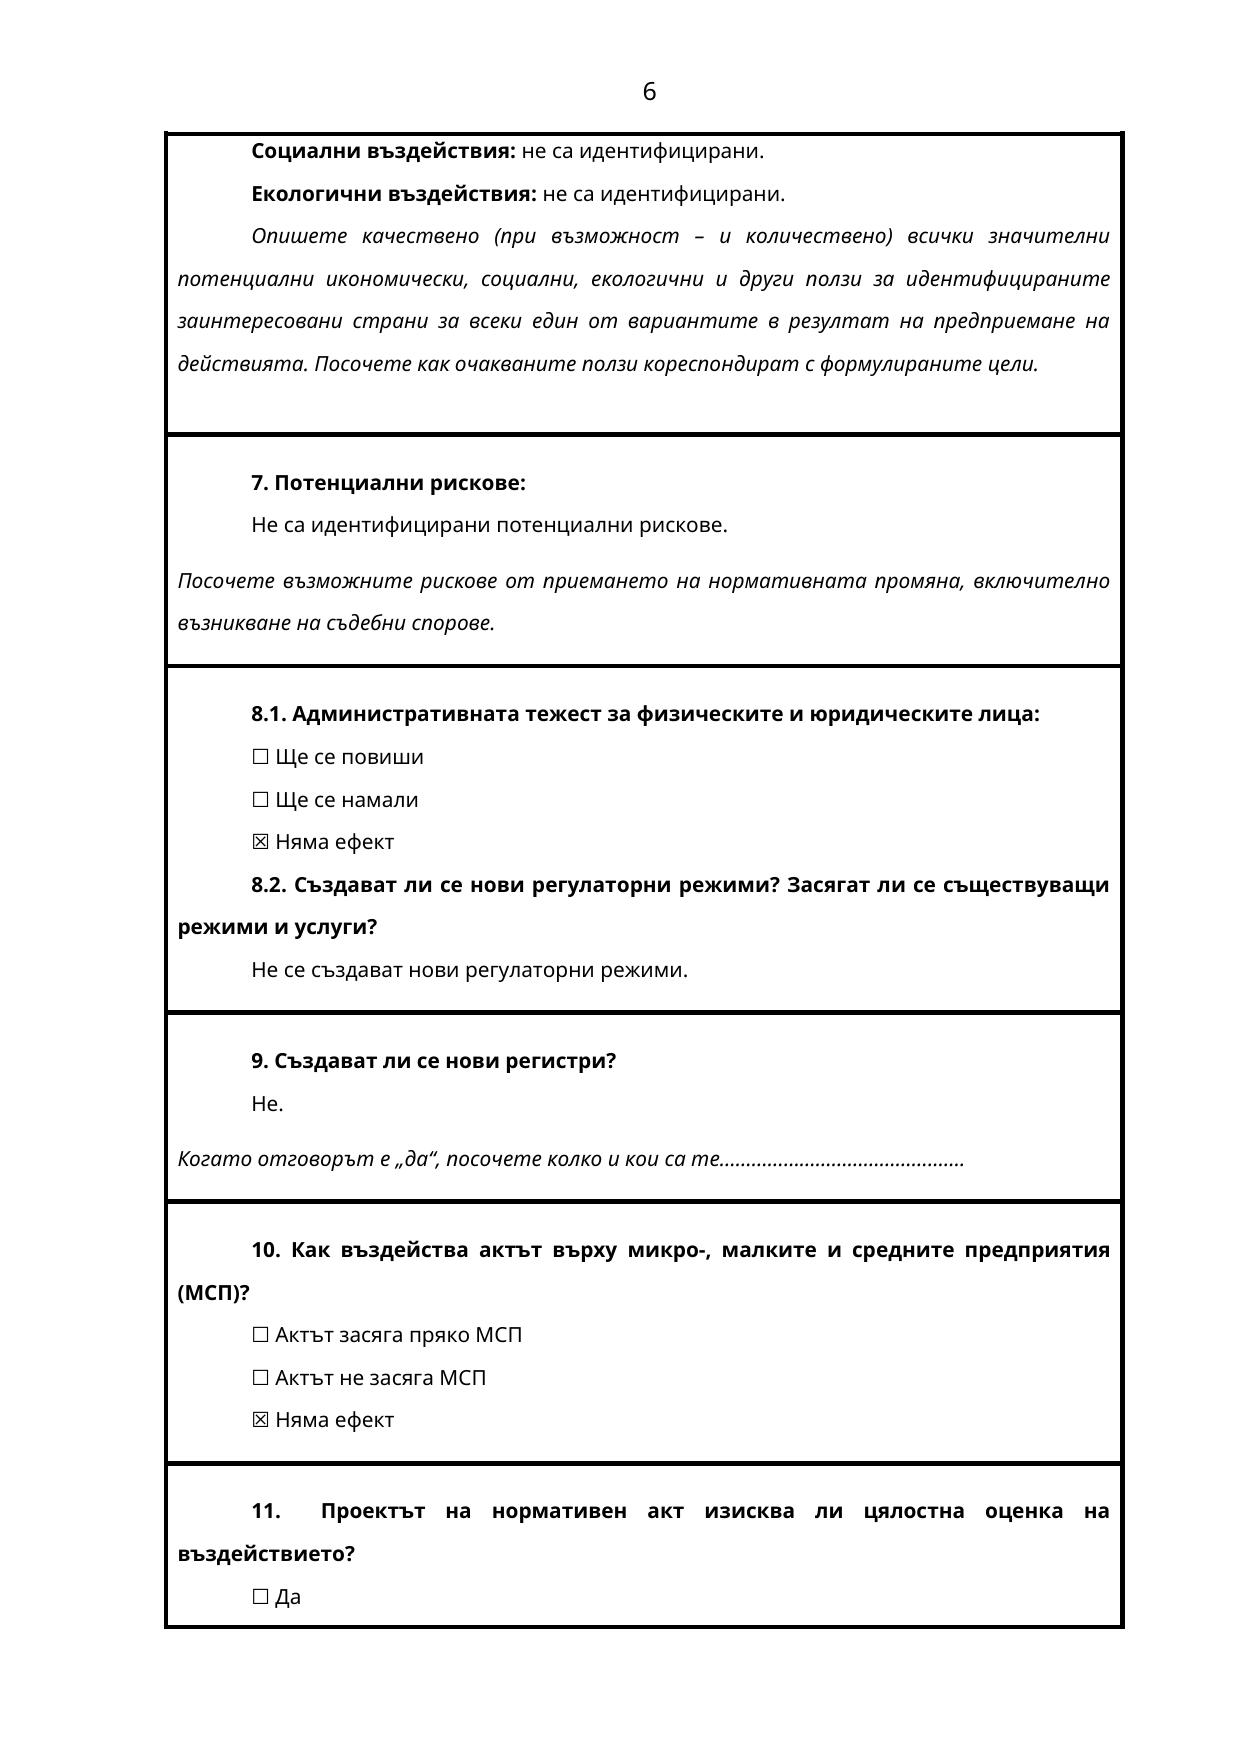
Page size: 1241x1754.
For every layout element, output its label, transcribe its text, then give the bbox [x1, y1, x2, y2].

table_cell 10. Как въздейства актът върху микро-, малките и средните предприятия (МСП)? ☐ Актът засяга пряко МСП ☐ Актът не засяга МСП ☒ Няма ефект [168, 1204, 1120, 1461]
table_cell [168, 1466, 1120, 1624]
table_cell 7. Потенциални рискове: Не са идентифицирани потенциални рискове. Посочете възможните рискове от приемането на нормативната промяна, включително възникване на съдебни спорове. [168, 437, 1120, 663]
table_cell 9. Създават ли се нови регистри? Не. Когато отговорът е „да“, посочете колко и кои са те………………………………………. [168, 1015, 1120, 1199]
table_cell 8.1. Административната тежест за физическите и юридическите лица: ☐ Ще се повиши ☐ Ще се намали ☒ Няма ефект 8.2. Създават ли се нови регулаторни режими? Засягат ли се съществуващи режими и услуги? Не се създават нови регулаторни режими. [168, 668, 1120, 1010]
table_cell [168, 136, 1120, 432]
